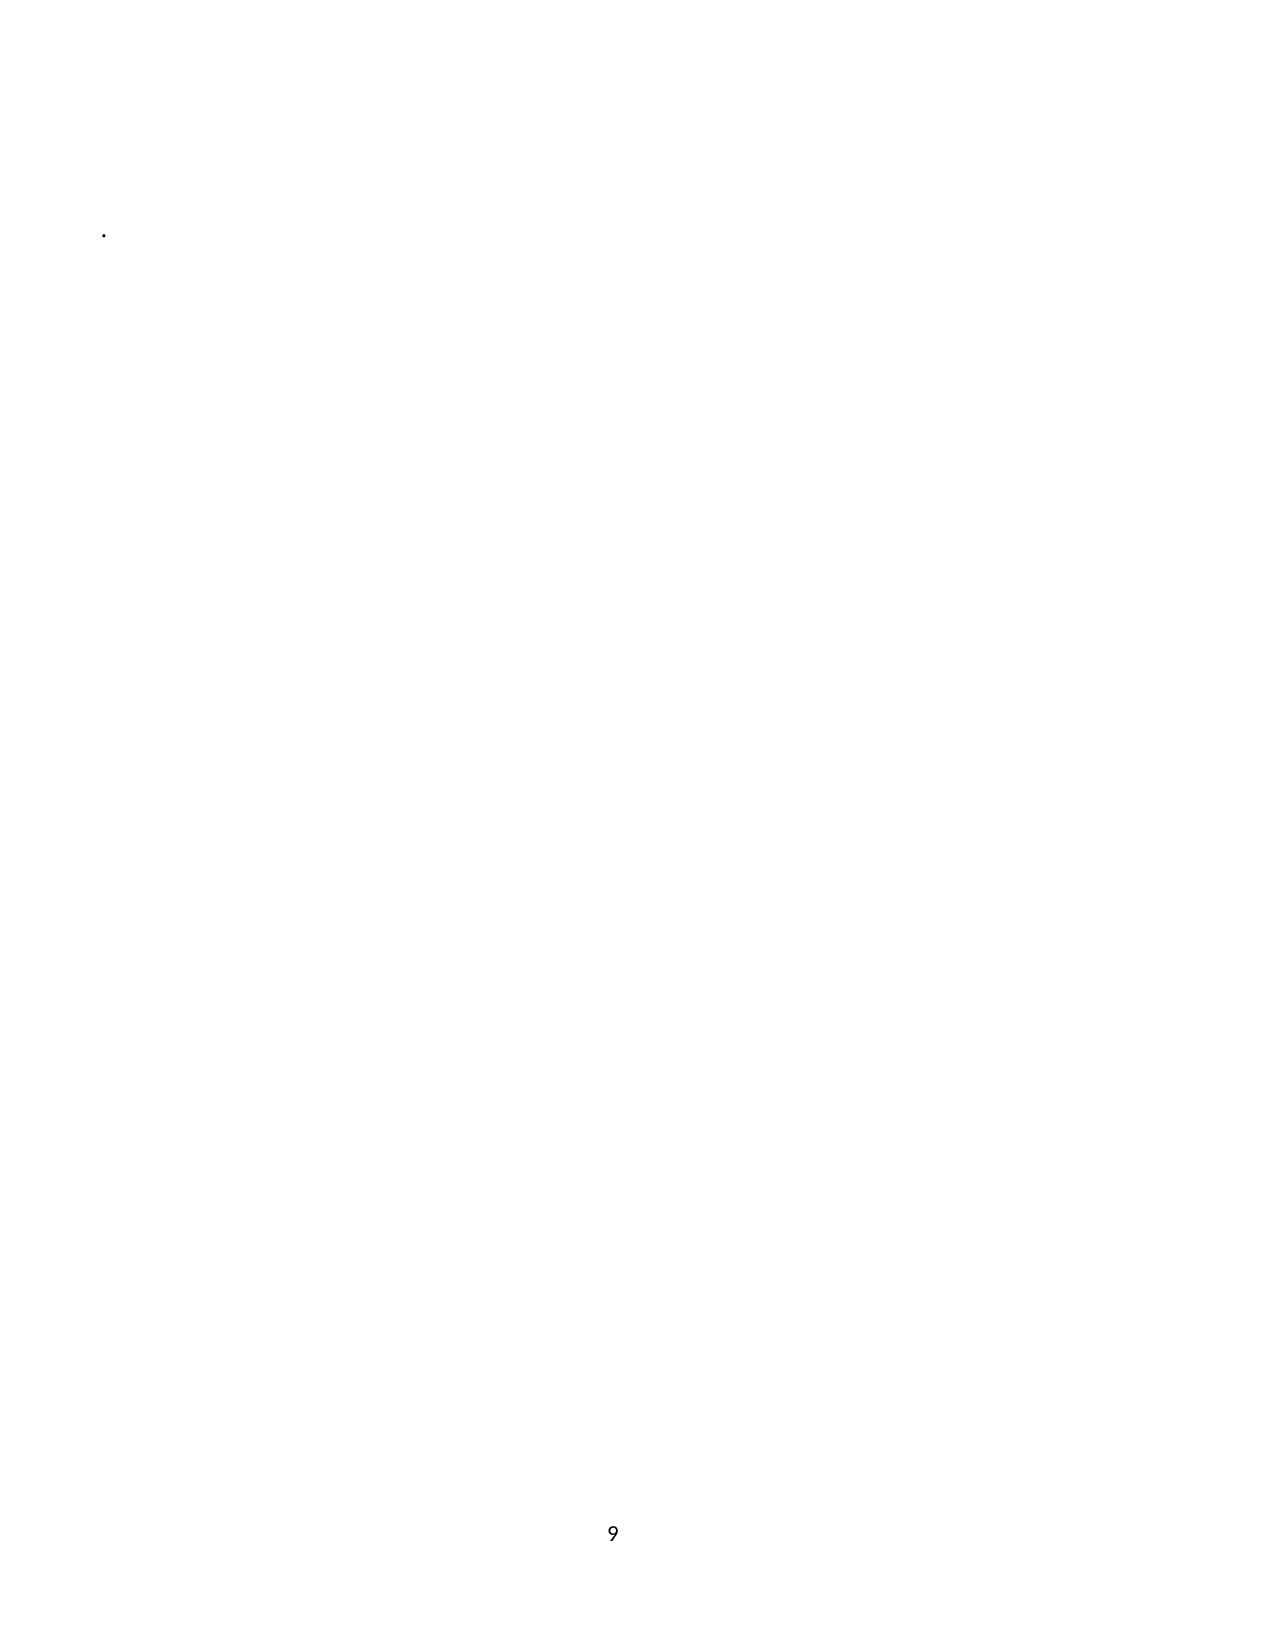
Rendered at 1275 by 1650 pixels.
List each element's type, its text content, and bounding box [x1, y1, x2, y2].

text . [100, 212, 1125, 243]
